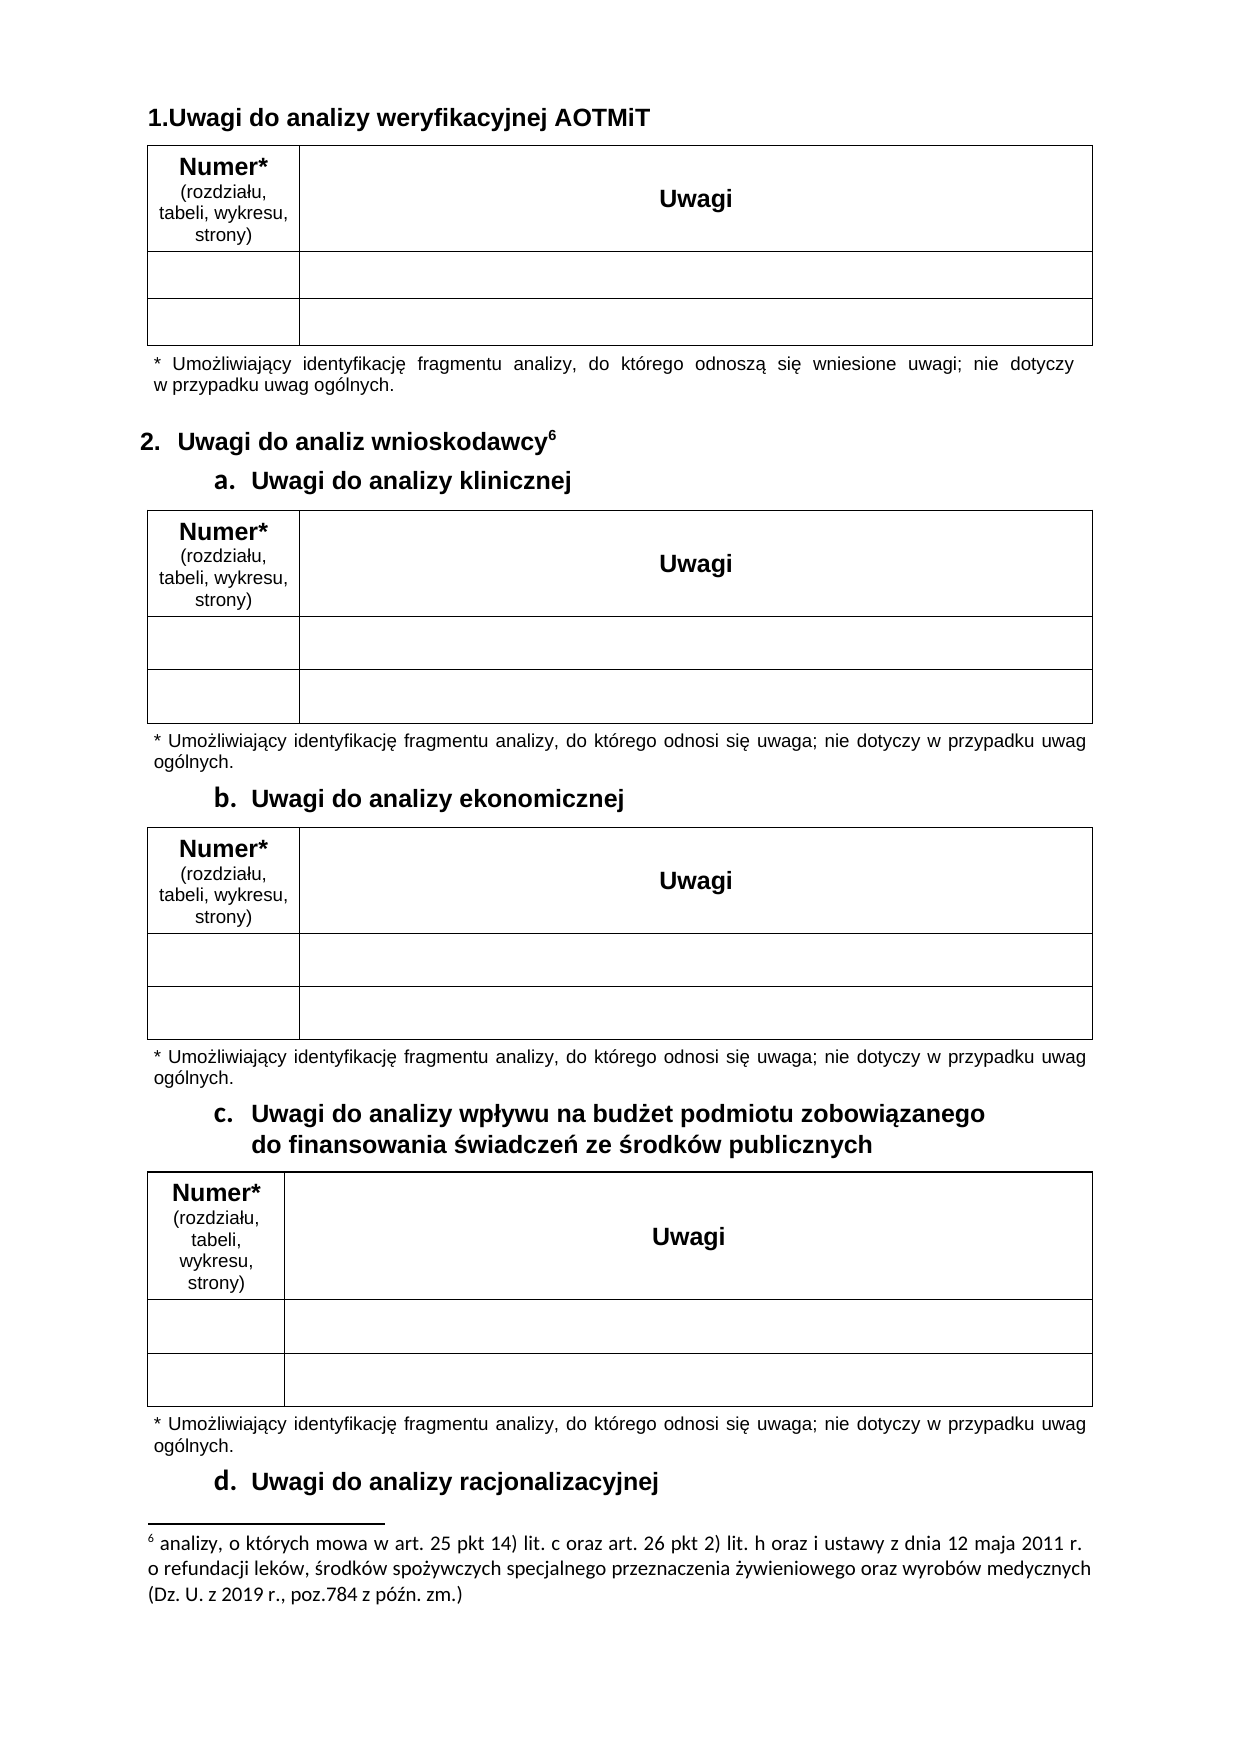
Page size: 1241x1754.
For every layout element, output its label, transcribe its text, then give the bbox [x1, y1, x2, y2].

table_cell [300, 299, 1092, 345]
table_header Numer* (rozdziału, tabeli, wykresu, strony) [148, 146, 299, 251]
list Uwagi do analizy racjonalizacyjnej [214, 1462, 1093, 1497]
table_header Uwagi [300, 828, 1092, 933]
table_cell [148, 670, 299, 723]
table_cell * Umożliwiający identyfikację fragmentu analizy, do którego odnoszą się wniesione uwagi; nie dotyczy w przypadku uwag ogólnych. [148, 346, 1093, 401]
table_header Numer* (rozdziału, tabeli, wykresu, strony) [148, 511, 299, 616]
table_header Numer* (rozdziału, tabeli, wykresu, strony) [148, 1173, 284, 1299]
list Uwagi do analiz wnioskodawcy [140, 426, 1093, 455]
text 1.Uwagi do analizy weryfikacyjnej AOTMiT [148, 103, 1093, 132]
table_cell [300, 252, 1092, 298]
table_cell [300, 934, 1092, 986]
list Uwagi do analizy wpływu na budżet podmiotu zobowiązanego do finansowania świadczeń ze środków publicznych [214, 1094, 1093, 1159]
table_cell [148, 252, 299, 298]
table_header Uwagi [300, 146, 1092, 251]
table_cell [300, 670, 1092, 723]
table_cell [285, 1354, 1092, 1406]
table_header Uwagi [300, 511, 1092, 616]
table_cell [285, 1300, 1092, 1353]
list Uwagi do analizy klinicznej [214, 461, 1093, 497]
table_cell [148, 617, 299, 669]
table_cell [300, 617, 1092, 669]
table_cell * Umożliwiający identyfikację fragmentu analizy, do którego odnosi się uwaga; nie dotyczy w przypadku uwag ogólnych. [148, 1040, 1093, 1094]
table_cell [148, 987, 299, 1038]
table_cell * Umożliwiający identyfikację fragmentu analizy, do którego odnosi się uwaga; nie dotyczy w przypadku uwag ogólnych. [148, 724, 1093, 779]
table_cell [148, 934, 299, 986]
list Uwagi do analizy ekonomicznej [214, 779, 1093, 814]
table_header Uwagi [285, 1173, 1092, 1299]
table_cell [148, 1300, 284, 1353]
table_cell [148, 1407, 1093, 1462]
table_cell [148, 299, 299, 345]
table_header Numer* (rozdziału, tabeli, wykresu, strony) [148, 828, 299, 933]
table_cell [148, 1354, 284, 1406]
table_cell [300, 987, 1092, 1038]
